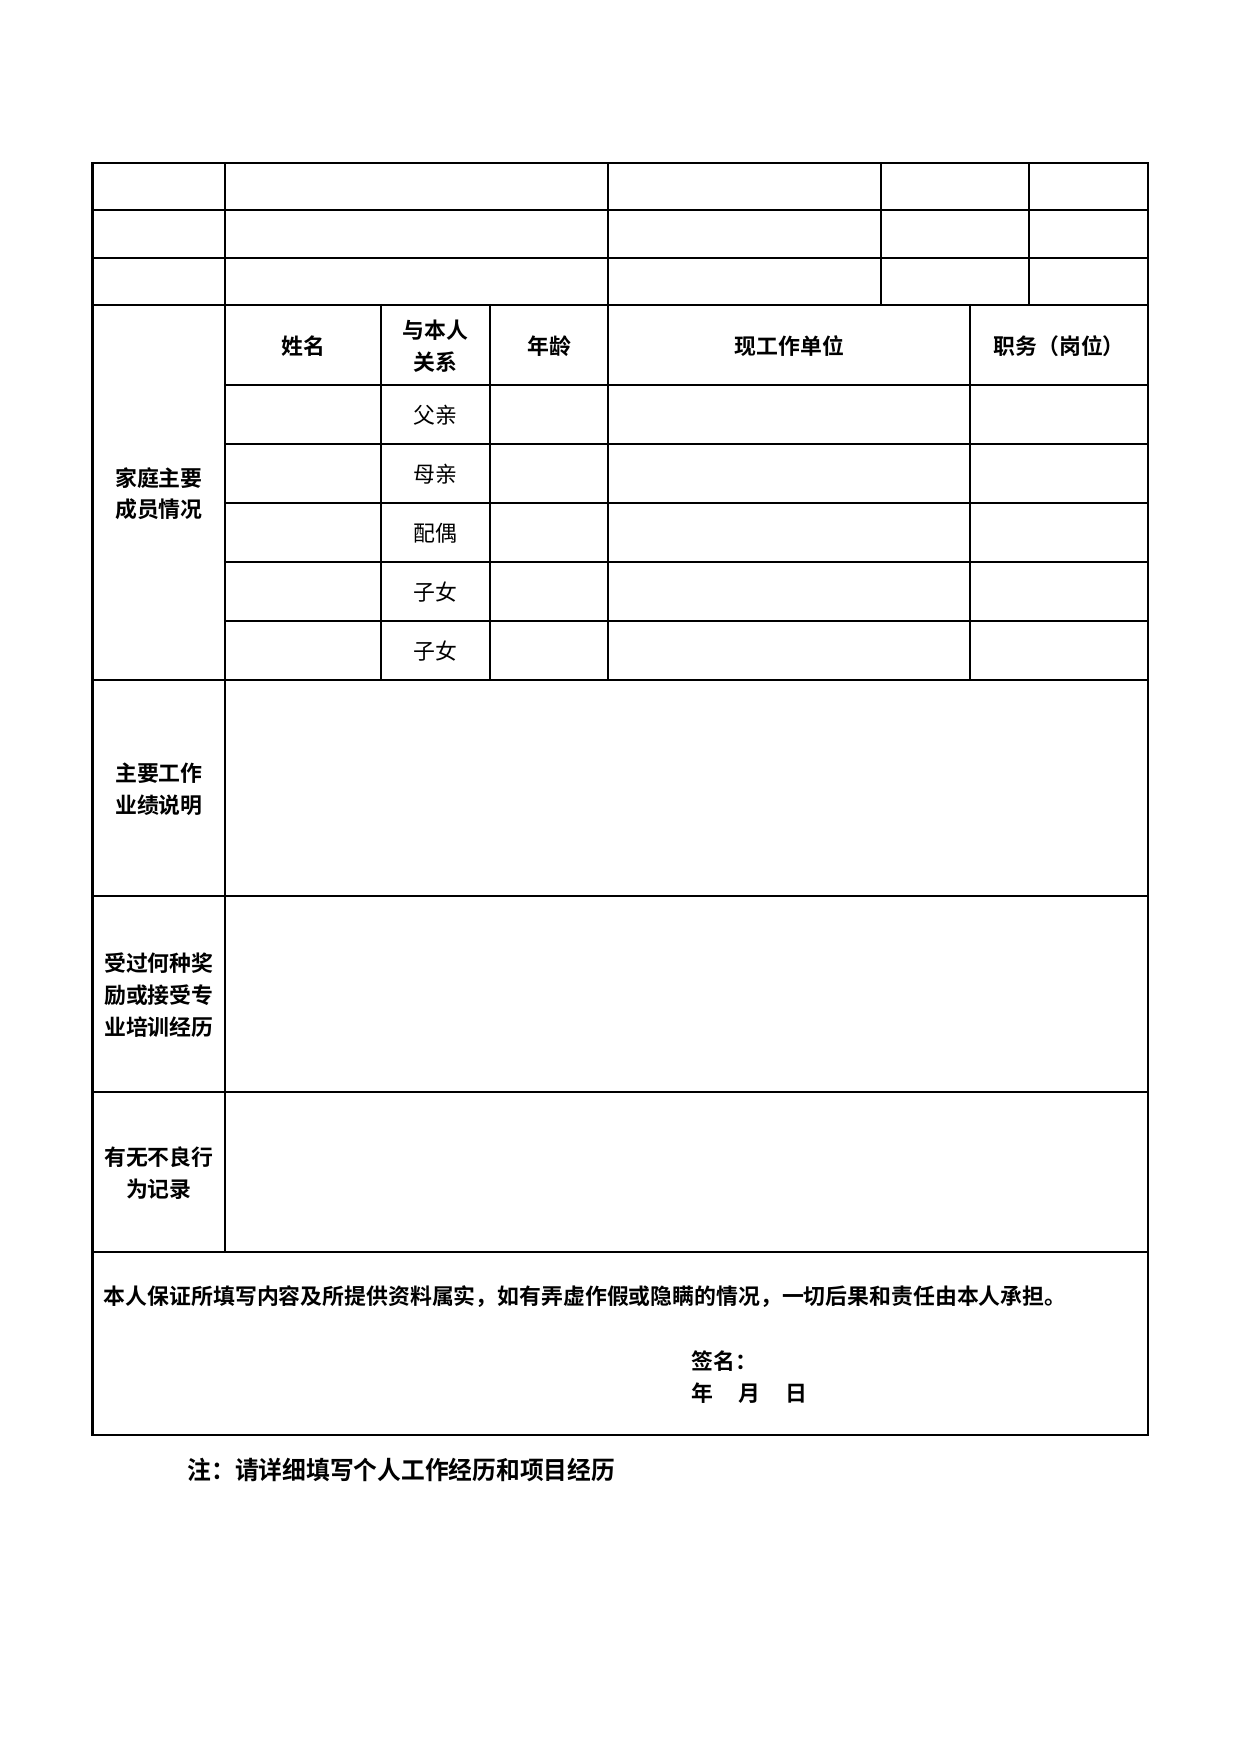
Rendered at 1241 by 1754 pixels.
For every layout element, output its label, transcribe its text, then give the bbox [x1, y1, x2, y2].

table_cell [609, 563, 969, 620]
table_cell [971, 386, 1147, 442]
table_cell [226, 164, 607, 209]
table_cell 父亲 [382, 386, 489, 442]
table_cell [491, 386, 607, 442]
table_cell [971, 504, 1147, 561]
table_cell [609, 386, 969, 442]
table_cell [94, 211, 224, 257]
table_cell [94, 259, 224, 304]
table_cell 受过何种奖励或接受专业培训经历 [94, 897, 224, 1091]
table_cell [609, 622, 969, 679]
table_cell [226, 681, 1147, 894]
table_cell [226, 259, 607, 304]
table_cell [226, 386, 380, 442]
table_cell [226, 211, 607, 257]
table_cell [609, 259, 880, 304]
table_cell 子女 [382, 563, 489, 620]
table_cell [971, 563, 1147, 620]
table_cell [1030, 211, 1147, 257]
table_cell [609, 445, 969, 502]
table_cell 母亲 [382, 445, 489, 502]
text 注：请详细填写个人工作经历和项目经历 [187, 1436, 1053, 1501]
table_cell [226, 1093, 1147, 1251]
table_cell [226, 504, 380, 561]
table_cell [882, 164, 1028, 209]
table_cell [1030, 164, 1147, 209]
table_cell [971, 622, 1147, 679]
table_cell 与本人关系 [382, 306, 489, 383]
table_cell 职务（岗位） [971, 306, 1147, 383]
table_cell 年龄 [491, 306, 607, 383]
table_cell [226, 622, 380, 679]
table_cell 本人保证所填写内容及所提供资料属实，如有弄虚作假或隐瞒的情况，一切后果和责任由本人承担。 签名： 年 月 日 [94, 1253, 1147, 1434]
table_cell 子女 [382, 622, 489, 679]
table_cell 家庭主要 成员情况 [94, 306, 224, 679]
table_cell 现工作单位 [609, 306, 969, 383]
table_cell 主要工作 业绩说明 [94, 681, 224, 894]
table_cell [226, 897, 1147, 1091]
table_cell [94, 164, 224, 209]
table_cell [1030, 259, 1147, 304]
table_cell 姓名 [226, 306, 380, 383]
table_cell [971, 445, 1147, 502]
table_cell [491, 504, 607, 561]
table_cell [226, 445, 380, 502]
table_cell [609, 504, 969, 561]
table_cell 有无不良行为记录 [94, 1093, 224, 1251]
table_cell [609, 164, 880, 209]
table_cell [882, 259, 1028, 304]
table_cell [491, 622, 607, 679]
table_cell 配偶 [382, 504, 489, 561]
table_cell [609, 211, 880, 257]
table_cell [882, 211, 1028, 257]
table_cell [226, 563, 380, 620]
table_cell [491, 563, 607, 620]
table_cell [491, 445, 607, 502]
